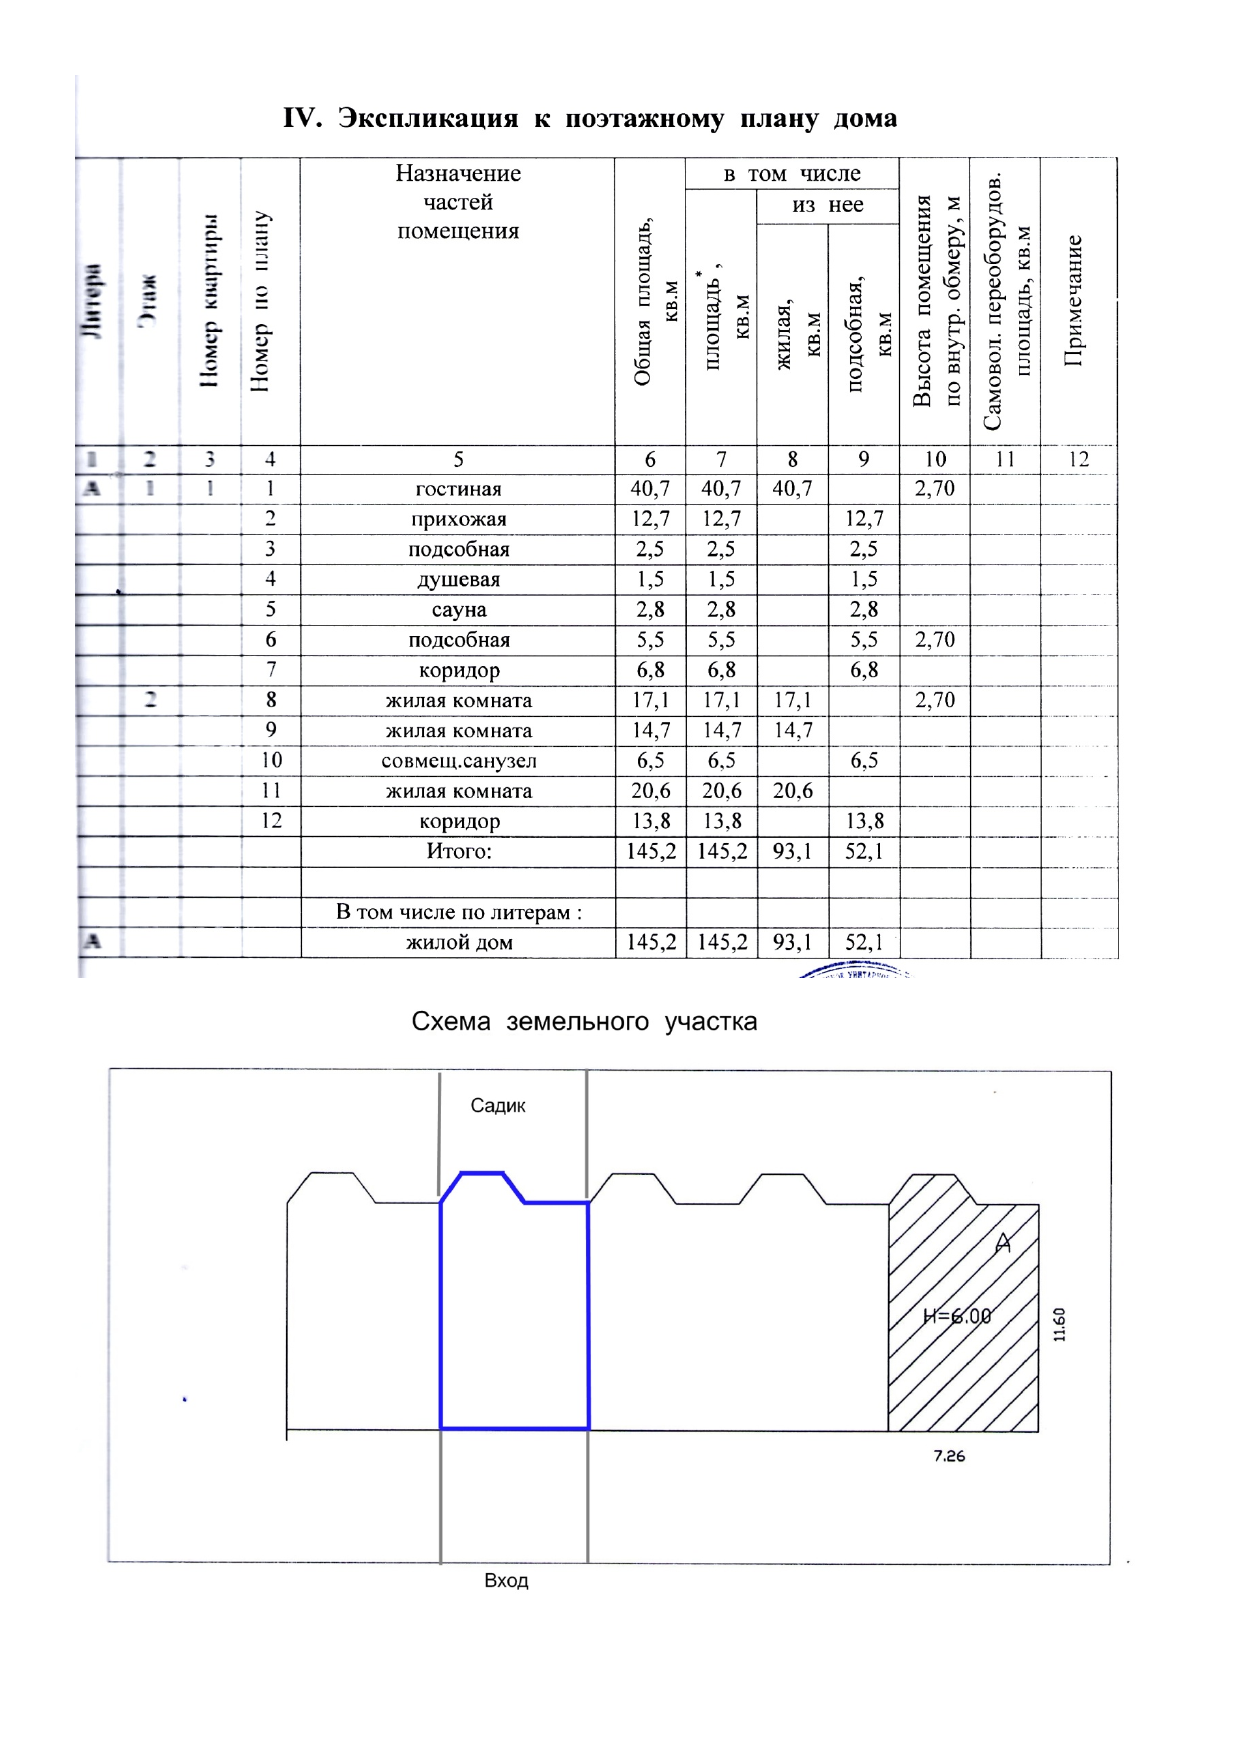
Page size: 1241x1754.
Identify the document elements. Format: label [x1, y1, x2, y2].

picture [75, 75, 1130, 978]
picture [75, 981, 1141, 1611]
